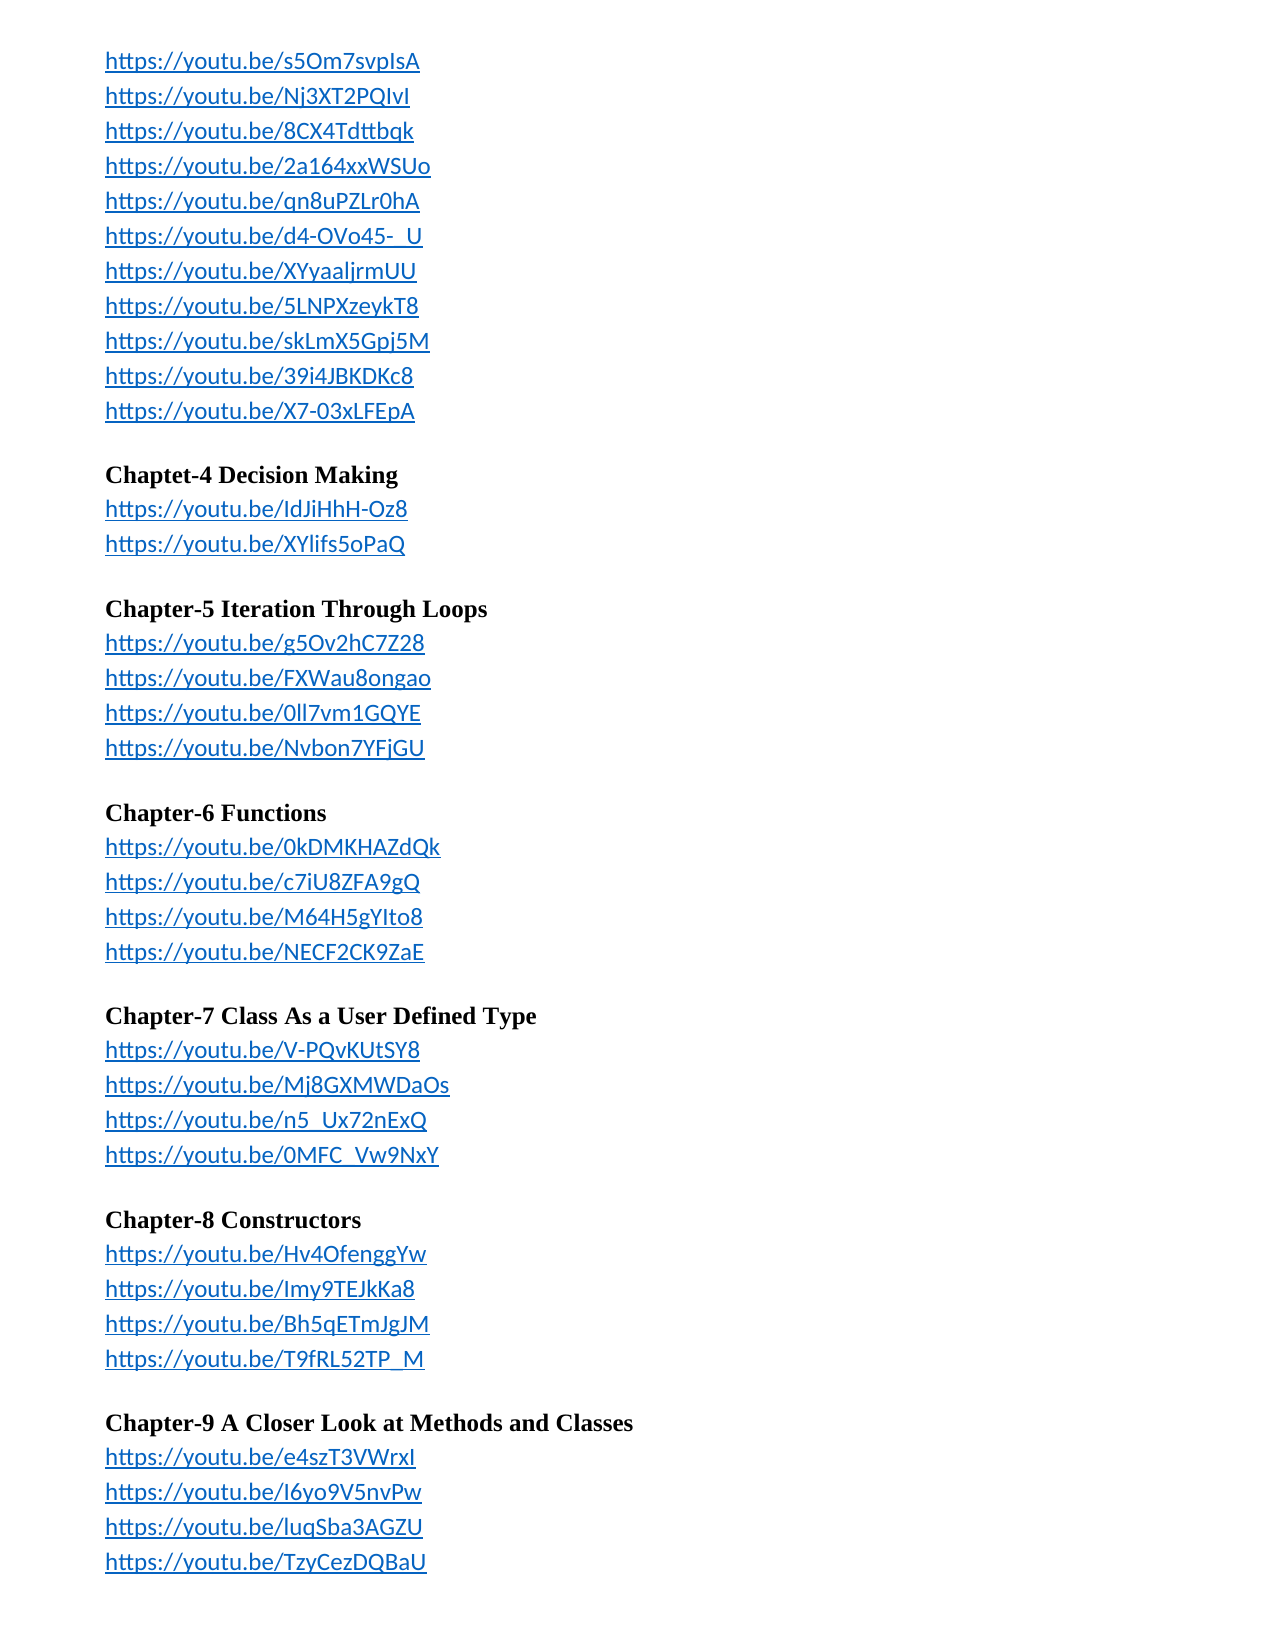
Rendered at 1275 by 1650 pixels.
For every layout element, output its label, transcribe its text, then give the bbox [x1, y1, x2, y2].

text https://youtu.be/T9fRL52TP_M [105, 1343, 1170, 1373]
text https://youtu.be/Bh5qETmJgJM [105, 1308, 1170, 1338]
text https://youtu.be/IdJiHhH-Oz8 [105, 493, 1170, 524]
text https://youtu.be/V-PQvKUtSY8 [105, 1034, 1170, 1065]
text https://youtu.be/M64H5gYIto8 [105, 901, 1170, 931]
text https://youtu.be/g5Ov2hC7Z28 [105, 627, 1170, 658]
text https://youtu.be/X7-03xLFEpA [105, 395, 1170, 426]
text https://youtu.be/39i4JBKDKc8 [105, 360, 1170, 391]
text https://youtu.be/Imy9TEJkKa8 [105, 1273, 1170, 1303]
text Chapter-9 A Closer Look at Methods and Classes [105, 1408, 1170, 1437]
text https://youtu.be/Hv4OfenggYw [105, 1238, 1170, 1268]
text Chapter-5 Iteration Through Loops [105, 594, 1170, 623]
text https://youtu.be/5LNPXzeykT8 [105, 290, 1170, 321]
text https://youtu.be/0kDMKHAZdQk [105, 831, 1170, 861]
text https://youtu.be/8CX4Tdttbqk [105, 115, 1170, 146]
text https://youtu.be/XYlifs5oPaQ [105, 528, 1170, 559]
text Chapter-8 Constructors [105, 1205, 1170, 1233]
text https://youtu.be/TzyCezDQBaU [105, 1546, 1170, 1577]
text https://youtu.be/NECF2CK9ZaE [105, 936, 1170, 966]
text https://youtu.be/XYyaaljrmUU [105, 255, 1170, 286]
text https://youtu.be/skLmX5Gpj5M [105, 325, 1170, 356]
text https://youtu.be/0ll7vm1GQYE [105, 697, 1170, 728]
text https://youtu.be/d4-OVo45-_U [105, 220, 1170, 251]
text https://youtu.be/Mj8GXMWDaOs [105, 1069, 1170, 1100]
text https://youtu.be/Nj3XT2PQIvI [105, 80, 1170, 111]
text https://youtu.be/s5Om7svpIsA [105, 45, 1170, 76]
text Chapter-6 Functions [105, 798, 1170, 826]
text Chapter-7 Class As a User Defined Type [105, 1001, 1170, 1030]
text https://youtu.be/Nvbon7YFjGU [105, 732, 1170, 763]
text Chaptet-4 Decision Making [105, 461, 1170, 489]
text https://youtu.be/2a164xxWSUo [105, 150, 1170, 181]
text https://youtu.be/0MFC_Vw9NxY [105, 1139, 1170, 1170]
text https://youtu.be/e4szT3VWrxI [105, 1441, 1170, 1472]
text https://youtu.be/I6yo9V5nvPw [105, 1476, 1170, 1507]
text https://youtu.be/FXWau8ongao [105, 662, 1170, 693]
text https://youtu.be/luqSba3AGZU [105, 1511, 1170, 1542]
text https://youtu.be/qn8uPZLr0hA [105, 185, 1170, 216]
text https://youtu.be/n5_Ux72nExQ [105, 1104, 1170, 1135]
text https://youtu.be/c7iU8ZFA9gQ [105, 866, 1170, 896]
